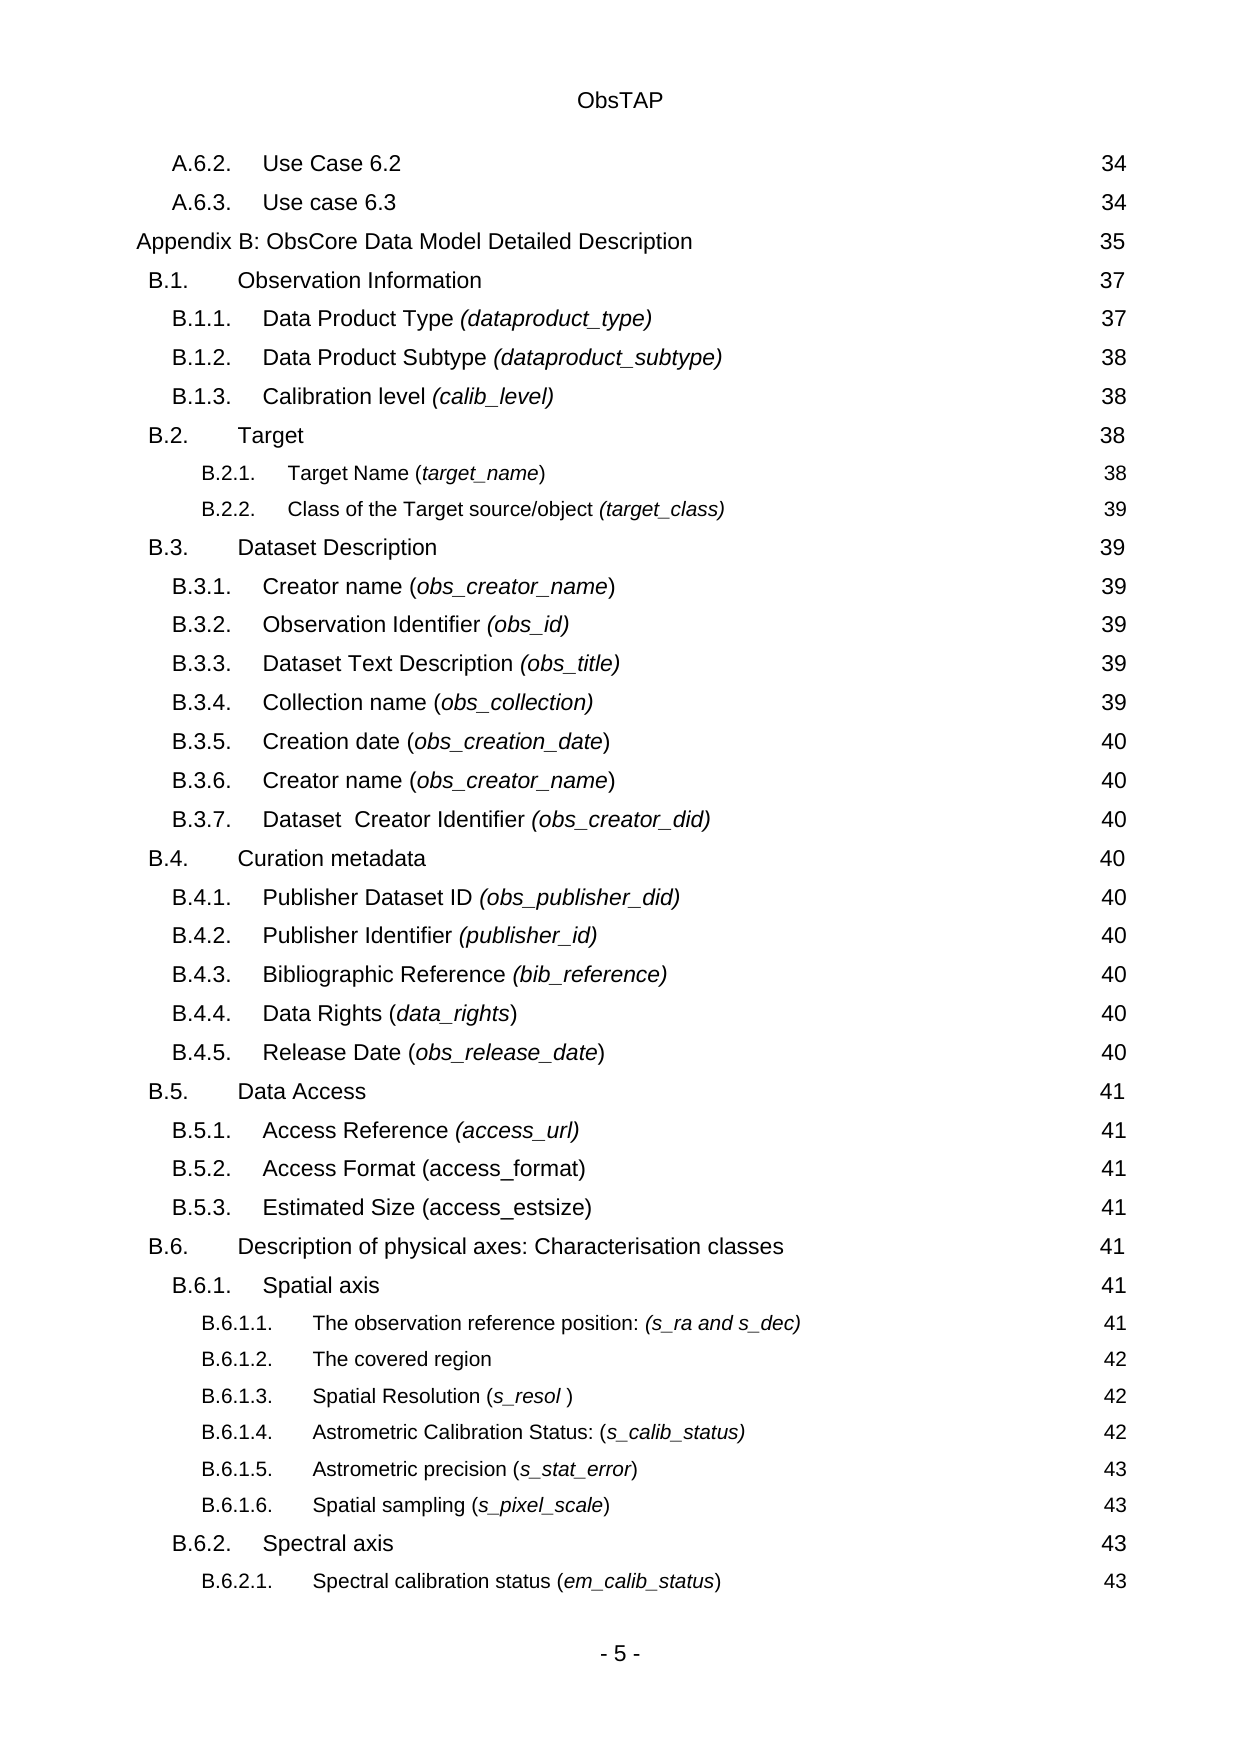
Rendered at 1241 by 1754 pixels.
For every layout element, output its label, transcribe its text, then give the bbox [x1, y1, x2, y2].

text B.4.2. Publisher Identifier (publisher_id) 40 [172, 922, 1128, 949]
text A.6.3. Use case 6.3 34 [172, 189, 1128, 215]
text B.1.2. Data Product Subtype (dataproduct_subtype) 38 [172, 344, 1128, 371]
text B.4.3. Bibliographic Reference (bib_reference) 40 [172, 961, 1128, 987]
text B.3.5. Creation date (obs_creation_date) 40 [172, 728, 1128, 754]
text B.5.2. Access Format (access_format) 41 [172, 1155, 1128, 1182]
text B.1. Observation Information 37 [148, 267, 1128, 293]
text B.1.1. Data Product Type (dataproduct_type) 37 [172, 305, 1128, 332]
text B.6.2. Spectral axis 43 [172, 1529, 1128, 1556]
text B.5.3. Estimated Size (access_estsize) 41 [172, 1194, 1128, 1221]
text A.6.2. Use Case 6.2 34 [172, 150, 1128, 176]
text B.2. Target 38 [148, 422, 1128, 448]
text B.6.2.1. Spectral calibration status (em_calib_status) 43 [201, 1568, 1128, 1592]
text B.3.7. Dataset Creator Identifier (obs_creator_did) 40 [172, 806, 1128, 832]
text B.3.6. Creator name (obs_creator_name) 40 [172, 767, 1128, 793]
text B.3.1. Creator name (obs_creator_name) 39 [172, 573, 1128, 599]
text B.3. Dataset Description 39 [148, 534, 1128, 560]
text B.2.1. Target Name (target_name) 38 [201, 461, 1128, 485]
text B.6.1.3. Spatial Resolution (s_resol ) 42 [201, 1384, 1128, 1408]
text B.6.1.1. The observation reference position: (s_ra and s_dec) 41 [201, 1311, 1128, 1335]
text B.4. Curation metadata 40 [148, 844, 1128, 871]
text B.5.1. Access Reference (access_url) 41 [172, 1117, 1128, 1143]
text B.6.1.4. Astrometric Calibration Status: (s_calib_status) 42 [201, 1420, 1128, 1444]
text B.3.3. Dataset Text Description (obs_title) 39 [172, 650, 1128, 677]
text B.1.3. Calibration level (calib_level) 38 [172, 383, 1128, 409]
text B.6. Description of physical axes: Characterisation classes 41 [148, 1233, 1128, 1259]
text B.4.1. Publisher Dataset ID (obs_publisher_did) 40 [172, 883, 1128, 910]
text B.4.4. Data Rights (data_rights) 40 [172, 1000, 1128, 1026]
text Appendix B: ObsCore Data Model Detailed Description 35 [136, 228, 1128, 254]
text B.6.1.2. The covered region 42 [201, 1347, 1128, 1371]
text B.3.2. Observation Identifier (obs_id) 39 [172, 611, 1128, 638]
text B.6.1.6. Spatial sampling (s_pixel_scale) 43 [201, 1493, 1128, 1517]
text B.6.1. Spatial axis 41 [172, 1272, 1128, 1298]
text B.5. Data Access 41 [148, 1078, 1128, 1104]
text B.2.2. Class of the Target source/object (target_class) 39 [201, 497, 1128, 521]
text B.4.5. Release Date (obs_release_date) 40 [172, 1039, 1128, 1065]
text B.3.4. Collection name (obs_collection) 39 [172, 689, 1128, 716]
text B.6.1.5. Astrometric precision (s_stat_error) 43 [201, 1457, 1128, 1481]
